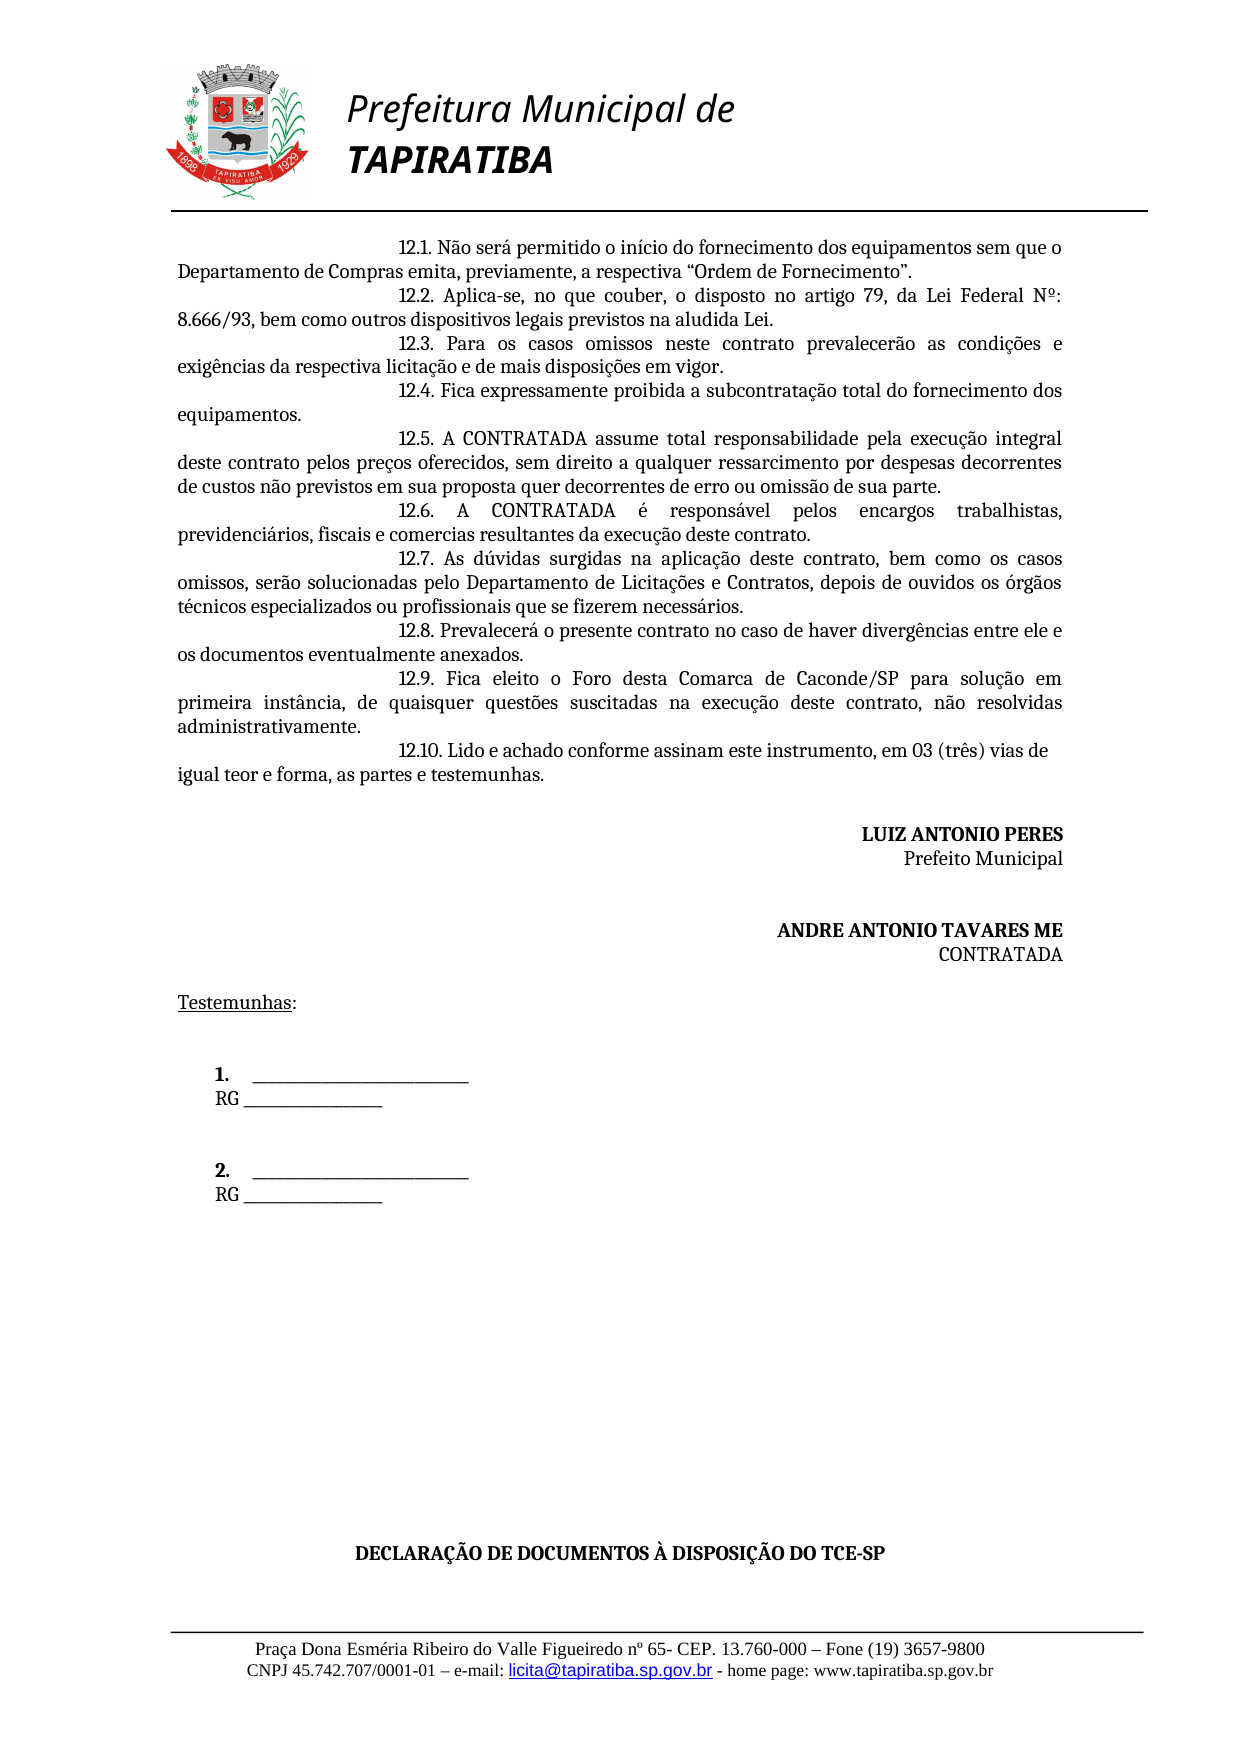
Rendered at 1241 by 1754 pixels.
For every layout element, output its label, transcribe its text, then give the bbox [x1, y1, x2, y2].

text 12.8. Prevalecerá o presente contrato no caso de haver divergências entre ele e os documentos eventualmente anexados. [177, 619, 1063, 667]
text 12.1. Não será permitido o início do fornecimento dos equipamentos sem que o Departamento de Compras emita, previamente, a respectiva “Ordem de Fornecimento”. [177, 235, 1063, 283]
text 12.6. A CONTRATADA é responsável pelos encargos trabalhistas, previdenciários, fiscais e comercias resultantes da execução deste contrato. [177, 499, 1063, 547]
text 12.7. As dúvidas surgidas na aplicação deste contrato, bem como os casos omissos, serão solucionadas pelo Departamento de Licitações e Contratos, depois de ouvidos os órgãos técnicos especializados ou profissionais que se fizerem necessários. [177, 547, 1063, 619]
text DECLARAÇÃO DE DOCUMENTOS À DISPOSIÇÃO DO TCE-SP [177, 1542, 1063, 1566]
text 12.9. Fica eleito o Foro desta Comarca de Caconde/SP para solução em primeira instância, de quaisquer questões suscitadas na execução deste contrato, não resolvidas administrativamente. [177, 667, 1063, 738]
text 12.4. Fica expressamente proibida a subcontratação total do fornecimento dos equipamentos. [177, 379, 1063, 427]
picture [165, 64, 309, 200]
text LUIZ ANTONIO PERES [177, 823, 1063, 847]
text RG __________________ [177, 1182, 1063, 1206]
text ANDRE ANTONIO TAVARES ME [177, 919, 1063, 943]
text 12.5. A CONTRATADA assume total responsabilidade pela execução integral deste contrato pelos preços oferecidos, sem direito a qualquer ressarcimento por despesas decorrentes de custos não previstos em sua proposta quer decorrentes de erro ou omissão de sua parte. [177, 427, 1063, 499]
text Prefeito Municipal [177, 847, 1063, 871]
text 12.10. Lido e achado conforme assinam este instrumento, em 03 (três) vias de igual teor e forma, as partes e testemunhas. [177, 738, 1063, 786]
text Testemunhas: [177, 991, 1063, 1014]
text RG __________________ [215, 1086, 1063, 1110]
list ____________________________ [215, 1062, 1063, 1086]
text 12.2. Aplica-se, no que couber, o disposto no artigo 79, da Lei Federal Nº: 8.666/93, bem como outros dispositivos legais previstos na aludida Lei. [177, 283, 1063, 331]
list ____________________________ [215, 1158, 1063, 1182]
text 12.3. Para os casos omissos neste contrato prevalecerão as condições e exigências da respectiva licitação e de mais disposições em vigor. [177, 331, 1063, 379]
text CONTRATADA [177, 943, 1063, 967]
